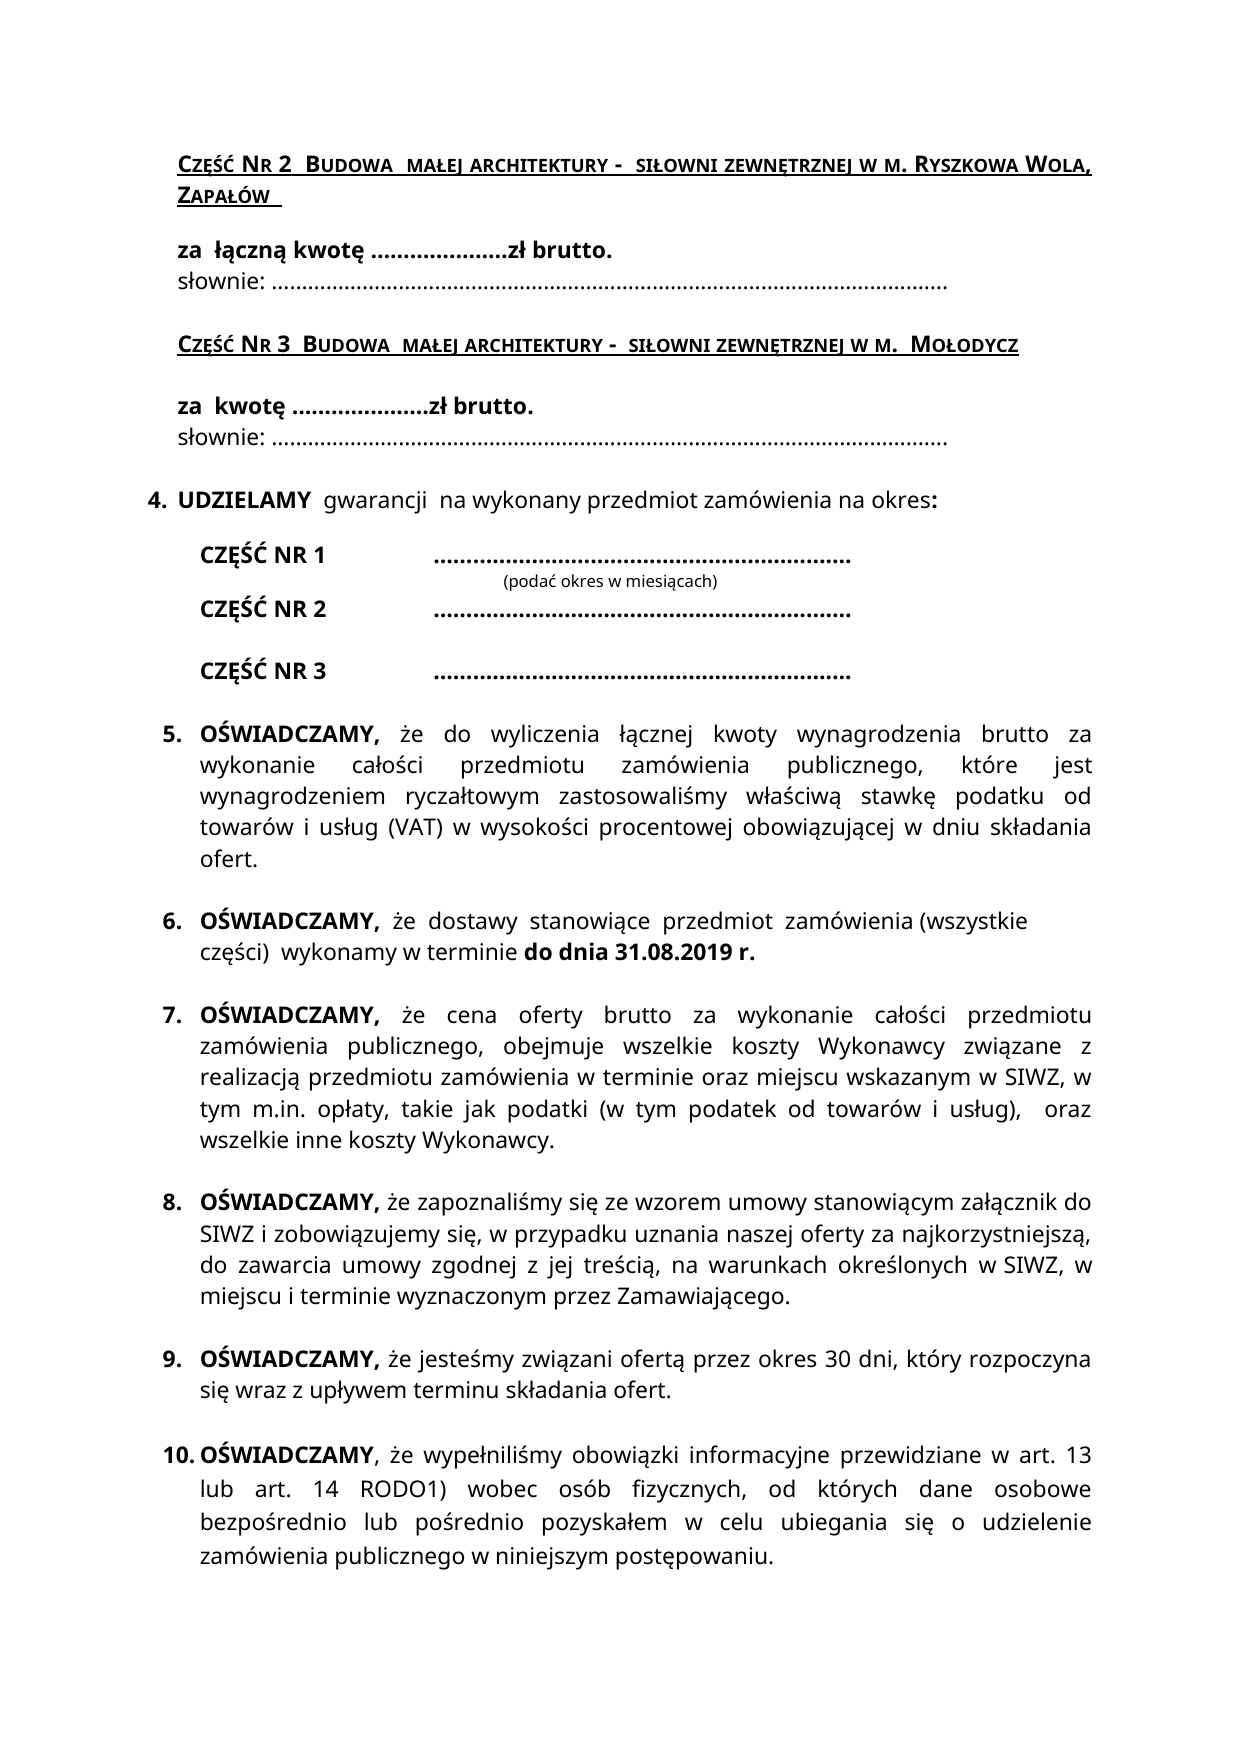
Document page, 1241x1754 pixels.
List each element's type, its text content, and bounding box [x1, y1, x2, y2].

text Część Nr 3 ………………………………………………………. [199, 655, 1048, 686]
list OŚWIADCZAMY, że jesteśmy związani ofertą przez okres 30 dni, który rozpoczyna się wraz z upływem terminu składania ofert. [162, 1343, 1093, 1405]
list OŚWIADCZAMY, że dostawy stanowiące przedmiot zamówienia (wszystkie części) wykonamy w terminie do dnia 31.08.2019 r. [162, 905, 1093, 968]
text (podać okres w miesiącach) [199, 570, 1048, 593]
text Część Nr 3 Budowa małej architektury - siłowni zewnętrznej w m. Mołodycz [177, 327, 1048, 359]
text za łączną kwotę …………………zł brutto. [148, 234, 1048, 265]
text Część Nr 2 ………………………………………………………. [199, 593, 1048, 624]
text słownie: …………………………………………………………………………………………………. [148, 265, 1048, 296]
text słownie: …………………………………………………………………………………………………. [148, 421, 1048, 452]
text Część Nr 2 Budowa małej architektury - siłowni zewnętrznej w m. Ryszkowa Wola, Zapałów [177, 148, 1093, 210]
text Część Nr 1 ………………………………………………………. [199, 539, 1048, 570]
list OŚWIADCZAMY, że zapoznaliśmy się ze wzorem umowy stanowiącym załącznik do SIWZ i zobowiązujemy się, w przypadku uznania naszej oferty za najkorzystniejszą, do zawarcia umowy zgodnej z jej treścią, na warunkach określonych w SIWZ, w miejscu i terminie wyznaczonym przez Zamawiającego. [162, 1186, 1093, 1311]
text za kwotę …………………zł brutto. [177, 390, 1048, 421]
list OŚWIADCZAMY, że do wyliczenia łącznej kwoty wynagrodzenia brutto za wykonanie całości przedmiotu zamówienia publicznego, które jest wynagrodzeniem ryczałtowym zastosowaliśmy właściwą stawkę podatku od towarów i usług (VAT) w wysokości procentowej obowiązującej w dniu składania ofert. [162, 718, 1093, 874]
list OŚWIADCZAMY, że wypełniliśmy obowiązki informacyjne przewidziane w art. 13 lub art. 14 RODO1) wobec osób fizycznych, od których dane osobowe bezpośrednio lub pośrednio pozyskałem w celu ubiegania się o udzielenie zamówienia publicznego w niniejszym postępowaniu. [162, 1439, 1093, 1571]
list Udzielamy gwarancji na wykonany przedmiot zamówienia na okres: [148, 484, 1048, 515]
list OŚWIADCZAMY, że cena oferty brutto za wykonanie całości przedmiotu zamówienia publicznego, obejmuje wszelkie koszty Wykonawcy związane z realizacją przedmiotu zamówienia w terminie oraz miejscu wskazanym w SIWZ, w tym m.in. opłaty, takie jak podatki (w tym podatek od towarów i usług), oraz wszelkie inne koszty Wykonawcy. [162, 999, 1093, 1155]
